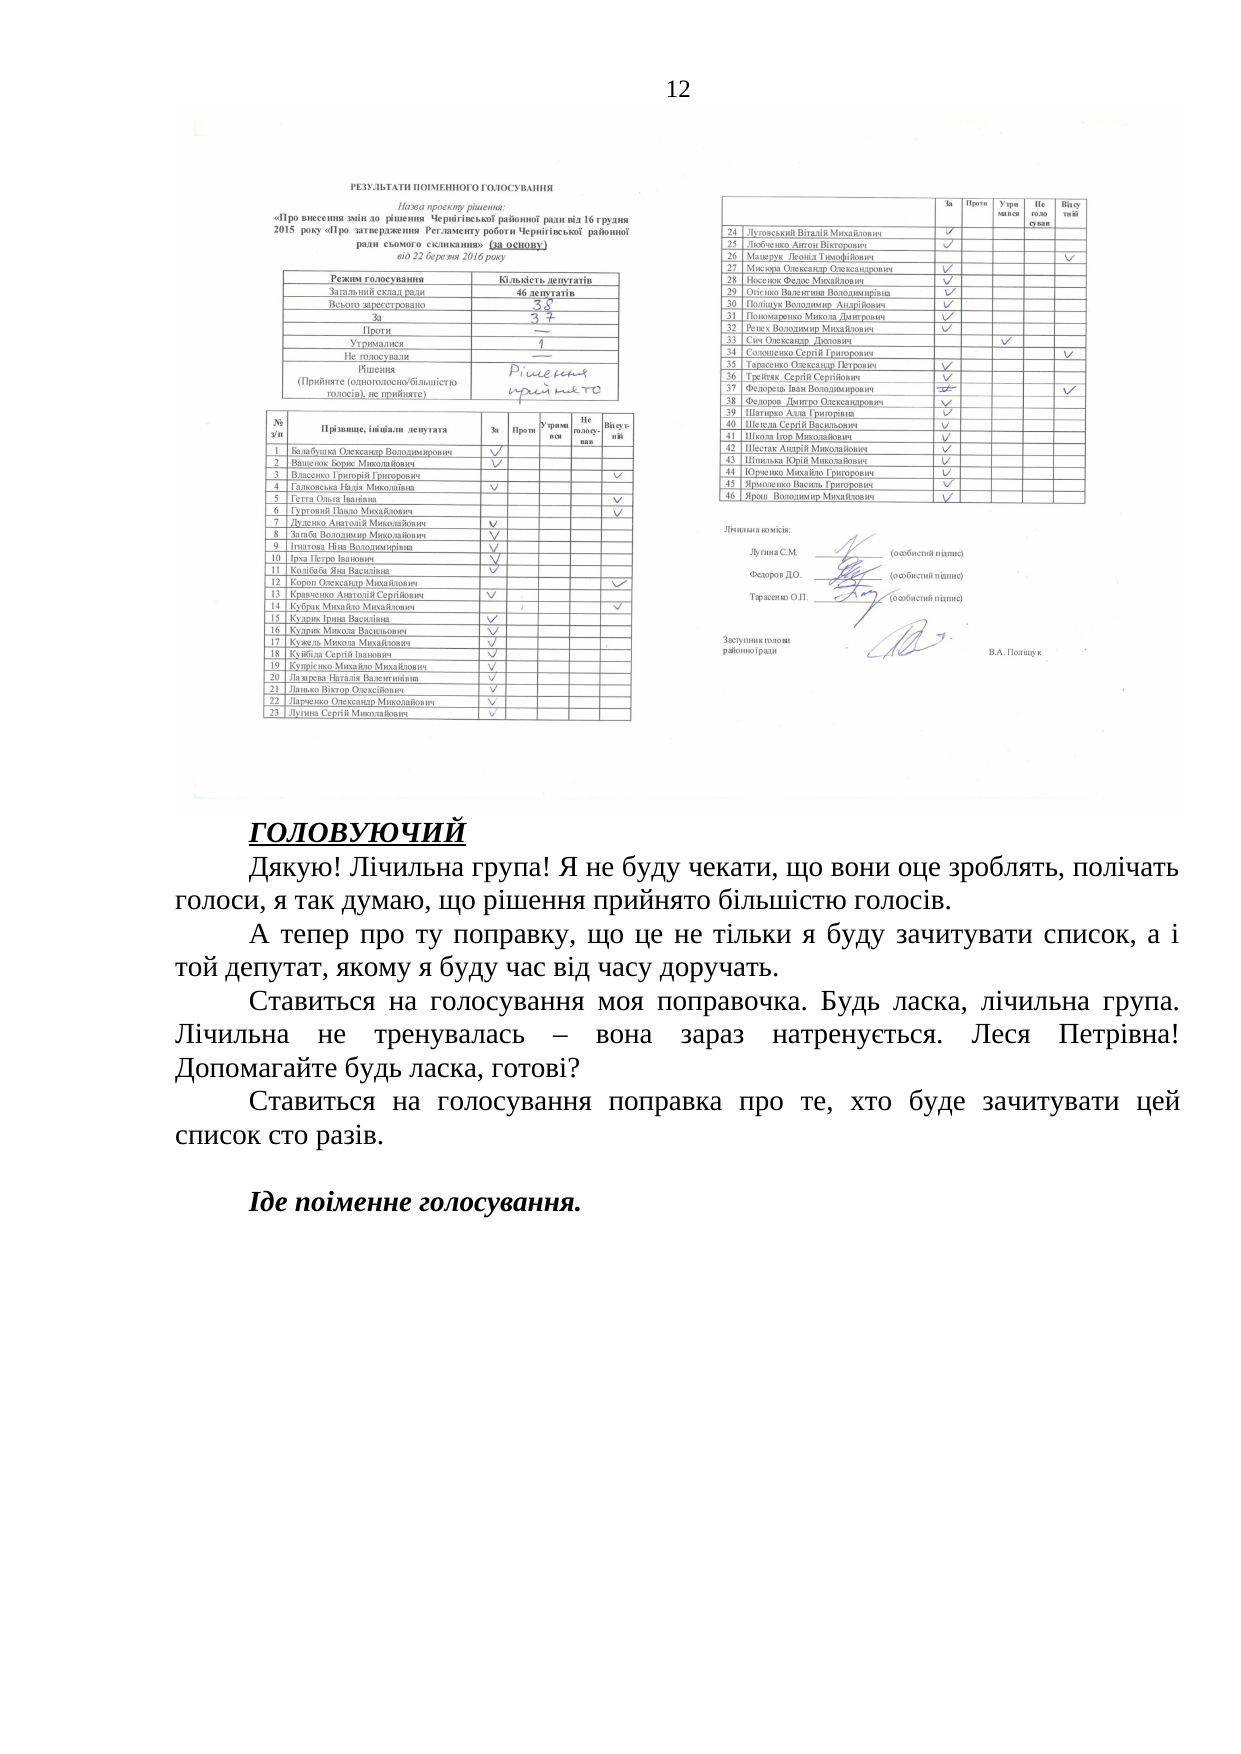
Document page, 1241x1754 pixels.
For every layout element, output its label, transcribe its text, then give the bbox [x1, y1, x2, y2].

title Дякую! Лічильна група! Я не буду чекати, що вони оце зроблять, полічать голоси, я так думаю, що рішення прийнято більшістю голосів. [175, 849, 1181, 916]
title Ставиться на голосування моя поправочка. Будь ласка, лічильна група. Лічильна не тренувалась – вона зараз натренується. Леся Петрівна! Допомагайте будь ласка, готові? [175, 983, 1181, 1083]
picture [175, 103, 1182, 816]
title А тепер про ту поправку, що це не тільки я буду зачитувати список, а і той депутат, якому я буду час від часу доручать. [175, 916, 1181, 983]
title Іде поіменне голосування. [175, 1184, 1181, 1218]
text ГОЛОВУЮЧИЙ [175, 816, 1181, 849]
title Ставиться на голосування поправка про те, хто буде зачитувати цей список сто разів. [175, 1083, 1181, 1151]
